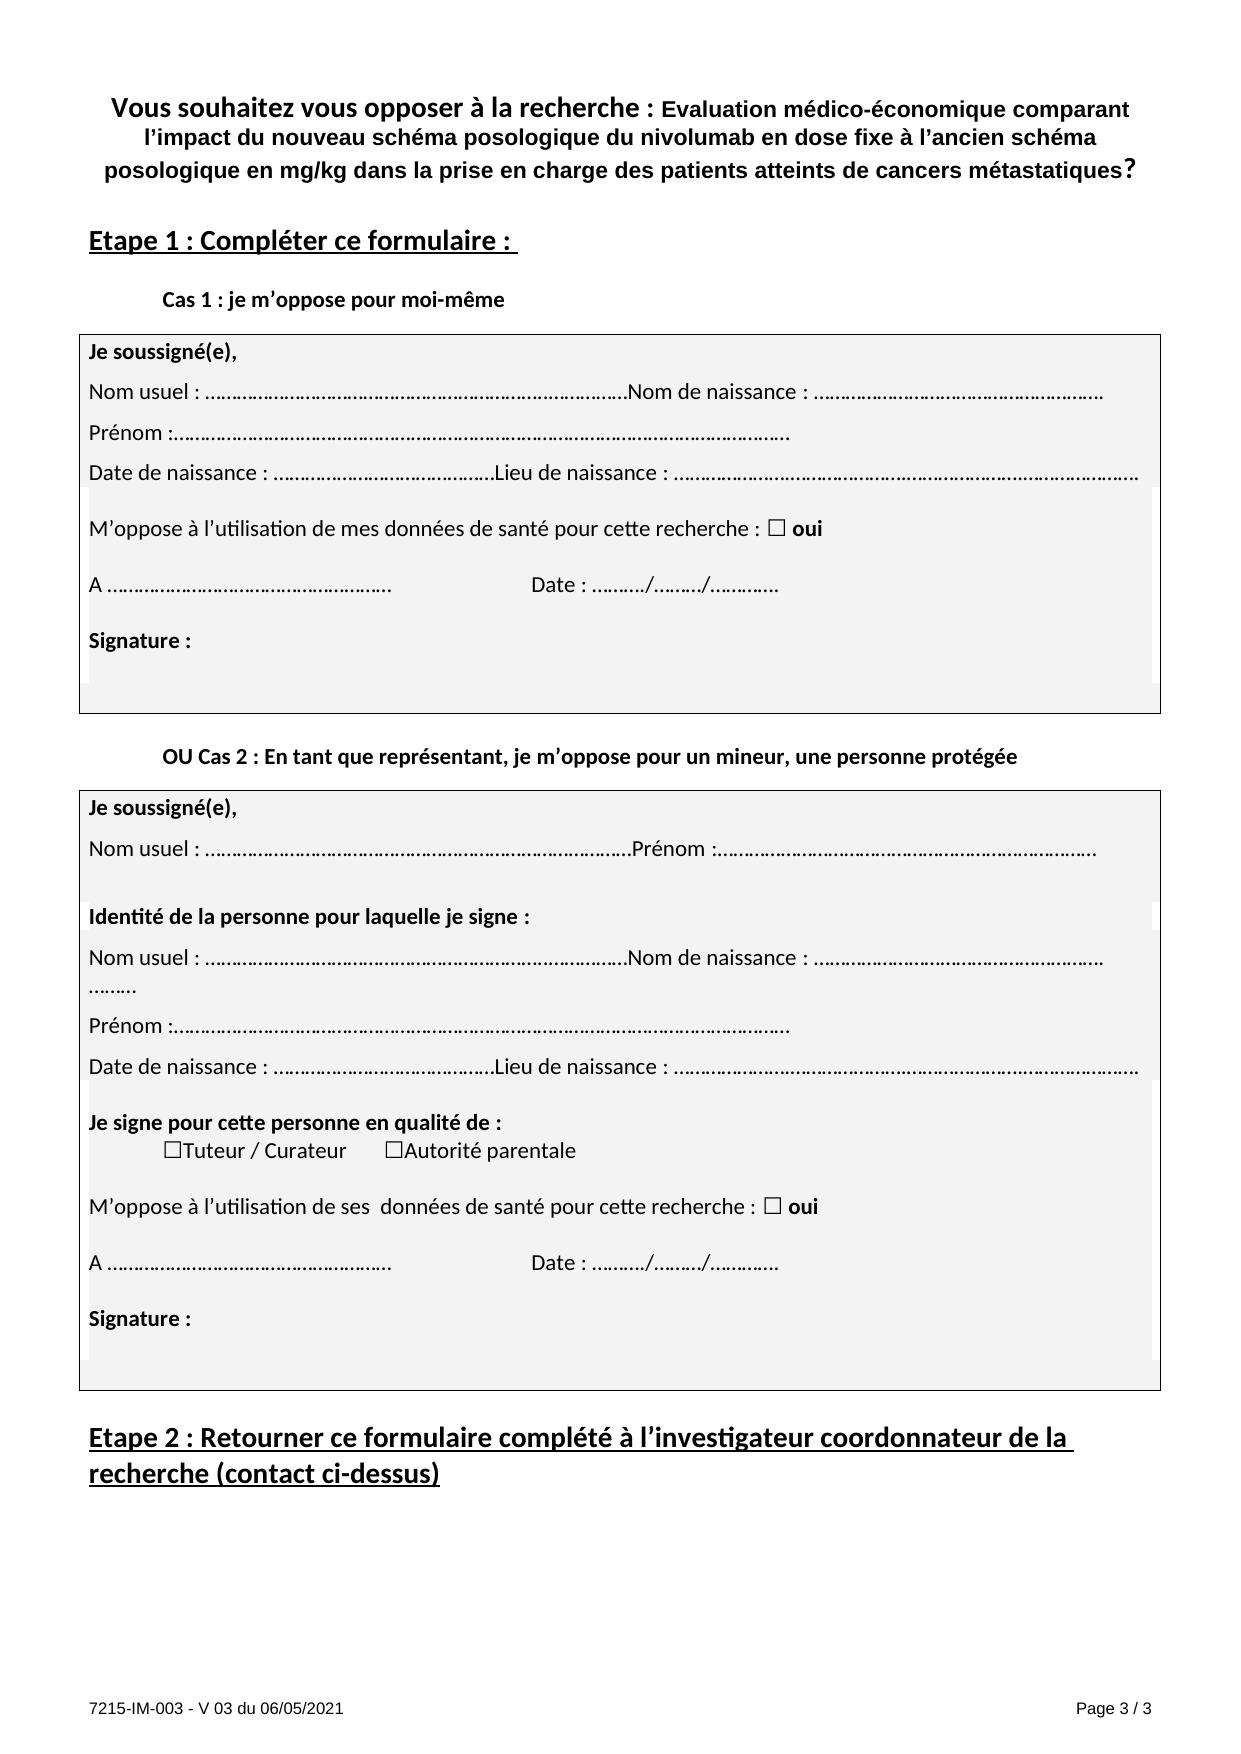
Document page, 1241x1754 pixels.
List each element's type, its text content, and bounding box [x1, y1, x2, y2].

text A ……………………………………………… Date : ………./………/…………. [89, 571, 1152, 599]
text M’oppose à l’utilisation de mes données de santé pour cette recherche : oui [89, 514, 1152, 543]
text Signature : [89, 627, 1152, 655]
text Prénom :……………………………………………………………………………………………………… [80, 415, 1160, 446]
text Identité de la personne pour laquelle je signe : [89, 902, 1152, 930]
text Date de naissance : ……………………………………Lieu de naissance : ………………….………………….………………….…………………. [80, 455, 1160, 487]
text Signature : [89, 1304, 1152, 1332]
text Prénom :……………………………………………………………………………………………………… [80, 1008, 1160, 1039]
text Etape 2 : Retourner ce formulaire complété à l’investigateur coordonnateur de la recherche (contact ci-dessus) [89, 1419, 1152, 1491]
text Nom usuel : ………………………………………………………………………Prénom :……………………………………………………………… [80, 831, 1160, 862]
text Nom usuel : ………………………………………………………..……………Nom de naissance : ……………………………………………….……… [80, 940, 1160, 999]
text Vous souhaitez vous opposer à la recherche : ? [89, 89, 1152, 186]
text Cas 1 : je m’oppose pour moi-même [89, 286, 1152, 313]
text Date de naissance : ……………………………………Lieu de naissance : ………………….………………….………………….…………………. [80, 1049, 1160, 1080]
text A ……………………………………………… Date : ………./………/…………. [89, 1248, 1152, 1276]
text Je soussigné(e), [80, 335, 1160, 365]
text Etape 1 : Compléter ce formulaire : [89, 222, 1152, 257]
text Je signe pour cette personne en qualité de : [89, 1108, 1152, 1136]
text Nom usuel : ………………………………………………………..……………Nom de naissance : ………………………………………………. [80, 374, 1160, 406]
text Tuteur / Curateur Autorité parentale [89, 1136, 1152, 1164]
text OU Cas 2 : En tant que représentant, je m’oppose pour un mineur, une personne protégée [89, 742, 1152, 770]
text M’oppose à l’utilisation de ses données de santé pour cette recherche : oui [89, 1192, 1152, 1220]
text Je soussigné(e), [80, 791, 1160, 821]
